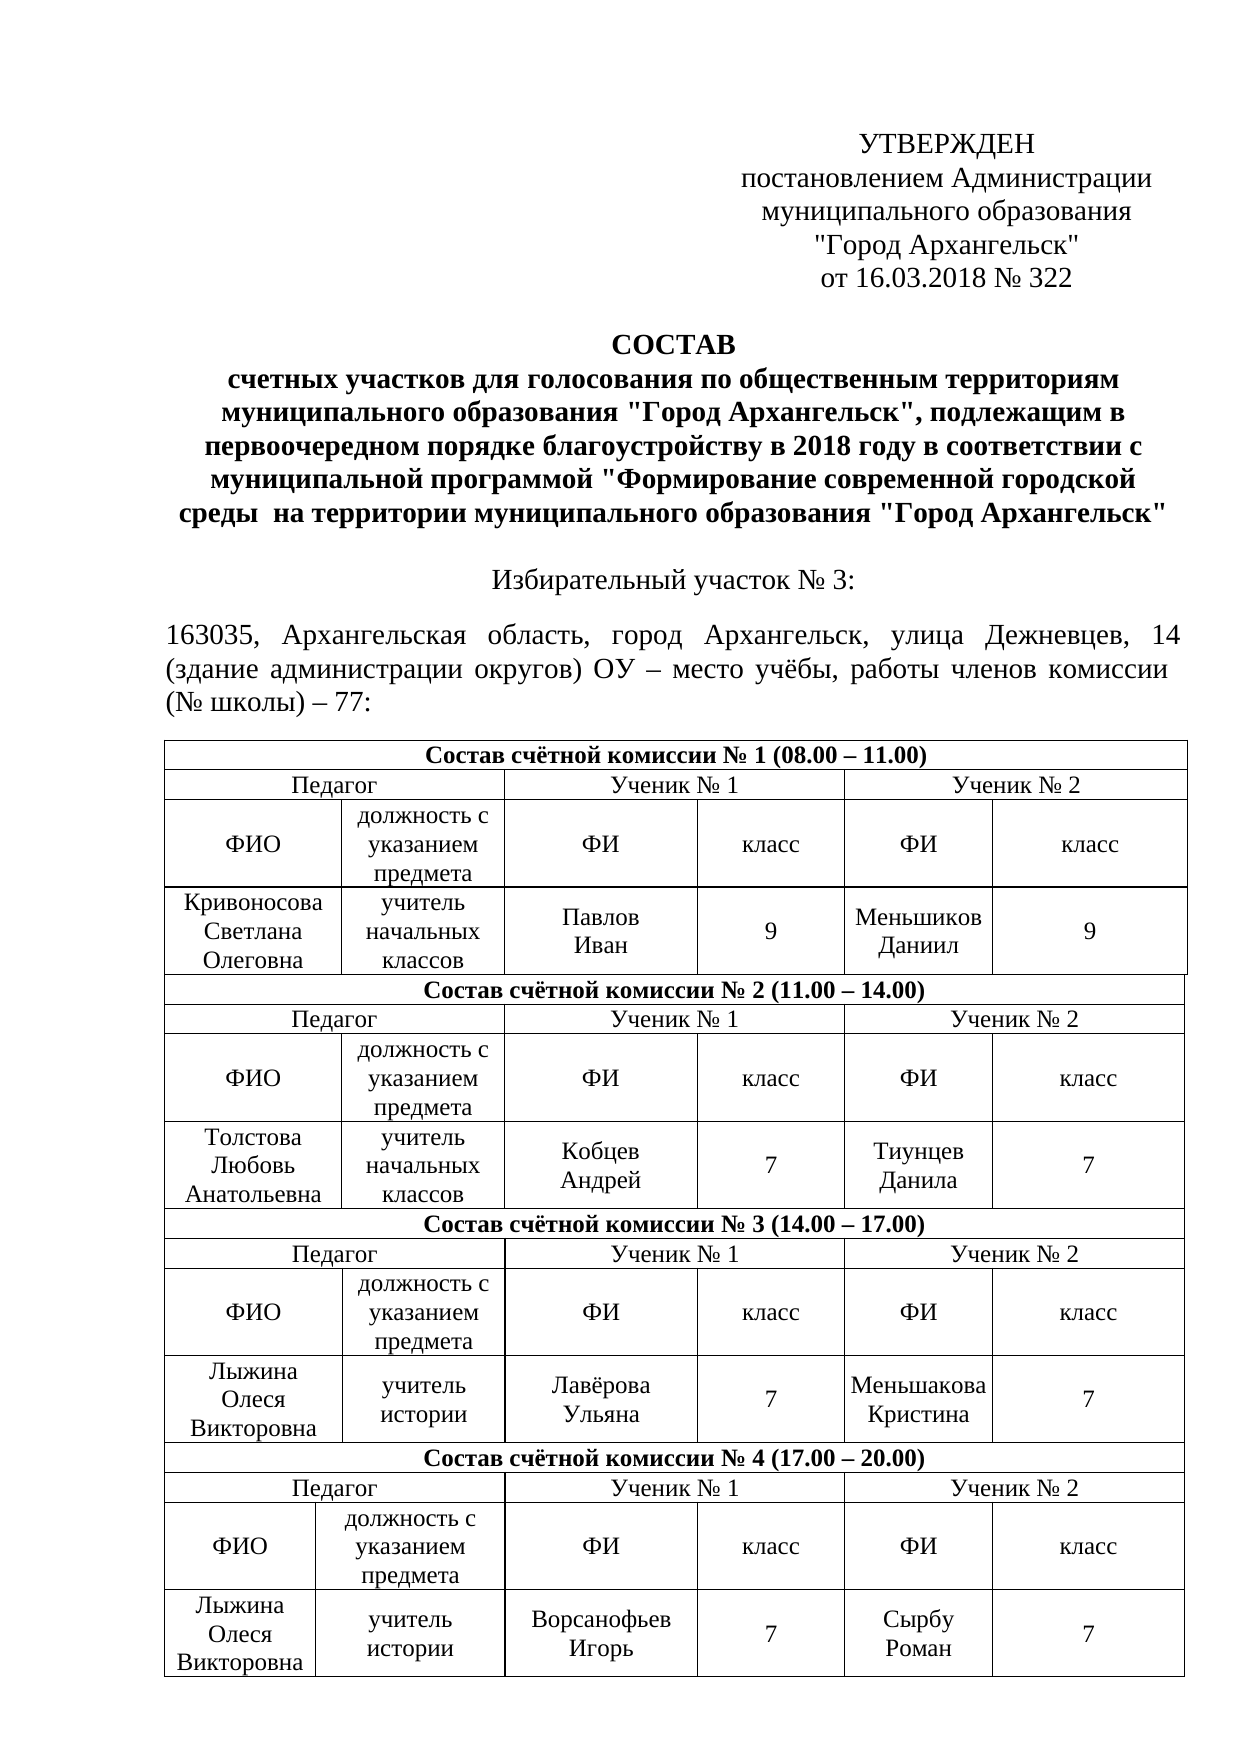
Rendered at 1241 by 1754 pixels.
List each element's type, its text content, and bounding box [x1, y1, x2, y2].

table_cell 7 [698, 1122, 844, 1208]
table_cell Ученик № 1 [506, 1473, 844, 1502]
table_cell 7 [993, 1122, 1184, 1208]
table_cell Лыжина Олеся Викторовна [165, 1590, 315, 1676]
table_cell должность с указанием предмета [343, 1269, 504, 1355]
table_cell Состав счётной комиссии № 4 (17.00 – 20.00) [165, 1443, 1184, 1472]
table_cell Педагог [165, 770, 504, 799]
table_cell класс [993, 800, 1187, 886]
table_cell Ученик № 2 [845, 1473, 1184, 1502]
table_cell ФИ [845, 1269, 992, 1355]
table_cell класс [698, 1503, 844, 1589]
table_cell ФИ [506, 1503, 697, 1589]
table_cell Ученик № 2 [845, 1005, 1184, 1033]
table_cell класс [698, 800, 844, 886]
table_header Состав счётной комиссии № 1 (08.00 – 11.00) [165, 741, 1187, 769]
table_cell 9 [698, 888, 844, 974]
table_cell класс [698, 1269, 844, 1355]
table_cell класс [993, 1034, 1184, 1121]
table_cell ФИ [845, 800, 992, 886]
text Избирательный участок № 3: [165, 562, 1181, 596]
table_cell Ученик № 2 [845, 770, 1187, 799]
table_cell Педагог [165, 1239, 504, 1267]
table_cell Меньшакова Кристина [845, 1356, 992, 1442]
table_cell Ворсанофьев Игорь [506, 1590, 697, 1676]
table_cell ФИО [165, 1503, 315, 1589]
table_cell ФИ [505, 800, 697, 886]
table_cell должность с указанием предмета [342, 800, 504, 886]
table_cell ФИО [165, 800, 341, 886]
table_cell ФИ [505, 1034, 697, 1121]
text "Город Архангельск" [712, 227, 1181, 260]
table_cell Павлов Иван [505, 888, 697, 974]
table_cell 9 [993, 888, 1187, 974]
table_cell учитель истории [316, 1590, 504, 1676]
table_cell Педагог [165, 1005, 504, 1033]
table_cell Лыжина Олеся Викторовна [165, 1356, 342, 1442]
text постановлением Администрации муниципального образования [712, 160, 1181, 227]
table_cell Педагог [165, 1473, 504, 1502]
text УТВЕРЖДЕН [712, 126, 1181, 160]
table_cell 7 [993, 1356, 1184, 1442]
table_cell учитель начальных классов [342, 888, 504, 974]
table_cell Толстова Любовь Анатольевна [165, 1122, 341, 1208]
table_cell учитель начальных классов [342, 1122, 504, 1208]
table_cell Ученик № 1 [505, 1005, 844, 1033]
table_cell Сырбу Роман [845, 1590, 992, 1676]
table_cell Ученик № 2 [845, 1239, 1184, 1267]
table_cell Лавёрова Ульяна [506, 1356, 697, 1442]
table_cell Состав счётной комиссии № 2 (11.00 – 14.00) [165, 975, 1184, 1003]
text СОСТАВ [165, 327, 1181, 361]
table_cell должность с указанием предмета [316, 1503, 504, 1589]
table_cell учитель истории [343, 1356, 504, 1442]
table_cell Меньшиков Даниил [845, 888, 992, 974]
table_cell Ученик № 1 [505, 770, 844, 799]
table_cell ФИО [165, 1269, 342, 1355]
text счетных участков для голосования по общественным территориям муниципального образования "Город Архангельск", подлежащим в первоочередном порядке благоустройству в 2018 году в соответствии с муниципальной программой "Формирование современной городской среды на территории муниципального образования "Город Архангельск" [165, 361, 1181, 529]
table_cell Кобцев Андрей [505, 1122, 697, 1208]
table_cell Ученик № 1 [506, 1239, 844, 1267]
table_cell ФИО [165, 1034, 341, 1121]
table_cell ФИ [506, 1269, 697, 1355]
table_cell должность с указанием предмета [342, 1034, 504, 1121]
table_cell Тиунцев Данила [845, 1122, 992, 1208]
text от 16.03.2018 № 322 [712, 260, 1181, 294]
table_cell класс [993, 1269, 1184, 1355]
table_cell класс [993, 1503, 1184, 1589]
text 163035, Архангельская область, город Архангельск, улица Дежневцев, 14 (здание администрации округов) ОУ – место учёбы, работы членов комиссии (№ школы) – 77: [165, 617, 1181, 718]
table_cell Кривоносова Светлана Олеговна [165, 888, 341, 974]
table_cell класс [698, 1034, 844, 1121]
table_cell 7 [698, 1590, 844, 1676]
table_cell 7 [993, 1590, 1184, 1676]
table_cell Состав счётной комиссии № 3 (14.00 – 17.00) [165, 1209, 1184, 1238]
table_cell ФИ [845, 1503, 992, 1589]
table_cell 7 [698, 1356, 844, 1442]
table_cell ФИ [845, 1034, 992, 1121]
